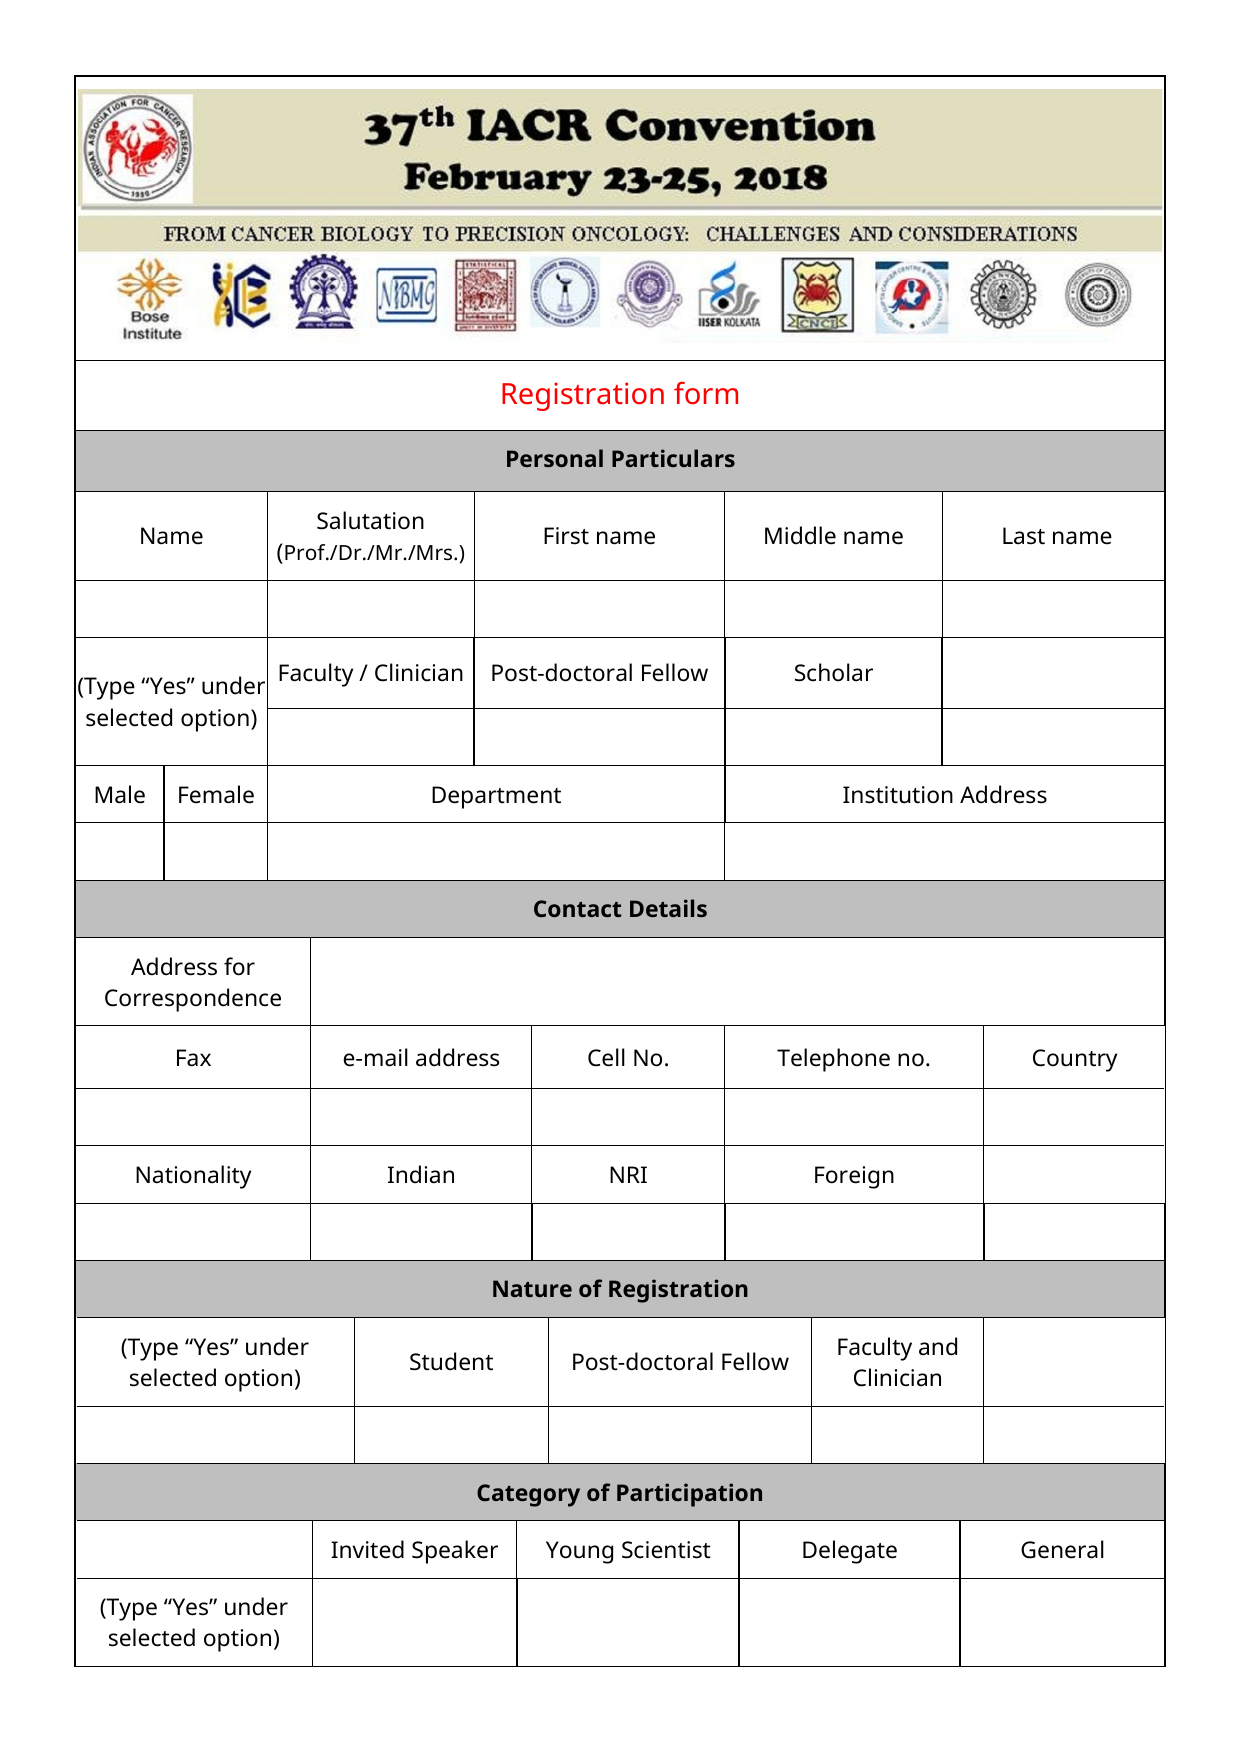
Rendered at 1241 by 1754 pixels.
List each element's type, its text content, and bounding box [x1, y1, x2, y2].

table_header [76, 77, 1164, 359]
table_cell [943, 638, 1164, 708]
table_cell [76, 581, 267, 637]
table_cell Cell No. [532, 1026, 724, 1088]
table_cell Invited Speaker [313, 1521, 516, 1578]
table_cell [475, 709, 724, 765]
table_cell (Type “Yes” under selected option) [76, 1318, 354, 1406]
table_cell Contact Details [76, 881, 1164, 937]
table_cell [268, 823, 724, 879]
table_cell [165, 823, 267, 879]
table_cell Country [984, 1026, 1165, 1088]
table_cell [355, 1407, 548, 1463]
table_cell [961, 1579, 1164, 1666]
table_cell (Type “Yes” under selected option) [76, 638, 267, 765]
table_cell Faculty and Clinician [812, 1318, 983, 1406]
table_cell [725, 823, 1164, 879]
table_cell Middle name [725, 492, 942, 579]
table_cell [76, 1521, 312, 1578]
table_cell [76, 1407, 354, 1463]
table_cell [984, 1145, 1165, 1203]
table_cell Nationality [76, 1146, 310, 1203]
table_cell Scholar [726, 638, 941, 708]
table_cell Young Scientist [517, 1521, 738, 1578]
table_cell Name [76, 492, 267, 579]
table_cell Delegate [740, 1521, 959, 1578]
table_cell Foreign [725, 1146, 983, 1203]
table_cell Salutation (Prof./Dr./Mr./Mrs.) [268, 492, 474, 579]
table_cell [311, 1204, 531, 1260]
table_cell Address for Correspondence [76, 938, 310, 1025]
table_cell [984, 1318, 1165, 1406]
table_cell [943, 709, 1164, 765]
table_cell Male [76, 766, 163, 822]
table_cell Student [355, 1318, 548, 1406]
table_cell [726, 709, 941, 765]
table_cell Post-doctoral Fellow [549, 1318, 811, 1406]
table_cell Personal Particulars [76, 431, 1164, 491]
table_cell [725, 1089, 983, 1145]
table_cell e‐mail address [311, 1026, 531, 1088]
table_cell NRI [532, 1146, 724, 1203]
table_cell [812, 1407, 983, 1463]
table_cell (Type “Yes” under selected option) [76, 1579, 312, 1666]
picture [77, 89, 1163, 343]
table_cell Category of Participation [76, 1464, 1164, 1520]
table_cell [985, 1204, 1164, 1260]
table_cell [475, 581, 724, 637]
table_cell Last name [943, 492, 1164, 579]
table_cell [740, 1579, 959, 1666]
table_cell [76, 823, 163, 879]
table_cell Nature of Registration [76, 1261, 1164, 1317]
table_cell Post-doctoral Fellow [475, 638, 724, 708]
table_cell Indian [311, 1146, 531, 1203]
table_cell [76, 1089, 310, 1145]
table_cell [725, 581, 942, 637]
table_cell [76, 1204, 310, 1260]
table_cell First name [475, 492, 724, 579]
table_cell [726, 1204, 983, 1260]
table_cell [268, 709, 473, 765]
table_cell [313, 1579, 516, 1666]
table_cell Fax [76, 1026, 310, 1088]
table_cell Registration form [76, 361, 1164, 429]
table_cell General [961, 1521, 1164, 1578]
table_cell [549, 1407, 811, 1463]
table_cell [268, 581, 474, 637]
table_cell Department [268, 766, 724, 822]
table_cell [311, 938, 1164, 1025]
table_cell Faculty / Clinician [268, 638, 473, 708]
table_cell Institution Address [726, 766, 1164, 822]
table_cell [943, 581, 1164, 637]
table_cell [533, 1204, 724, 1260]
table_cell [532, 1089, 724, 1145]
table_cell Telephone no. [725, 1026, 983, 1088]
table_cell [984, 1088, 1165, 1145]
table_cell [984, 1406, 1165, 1463]
table_cell [518, 1579, 738, 1666]
table_cell [311, 1089, 531, 1145]
table_cell Female [165, 766, 267, 822]
